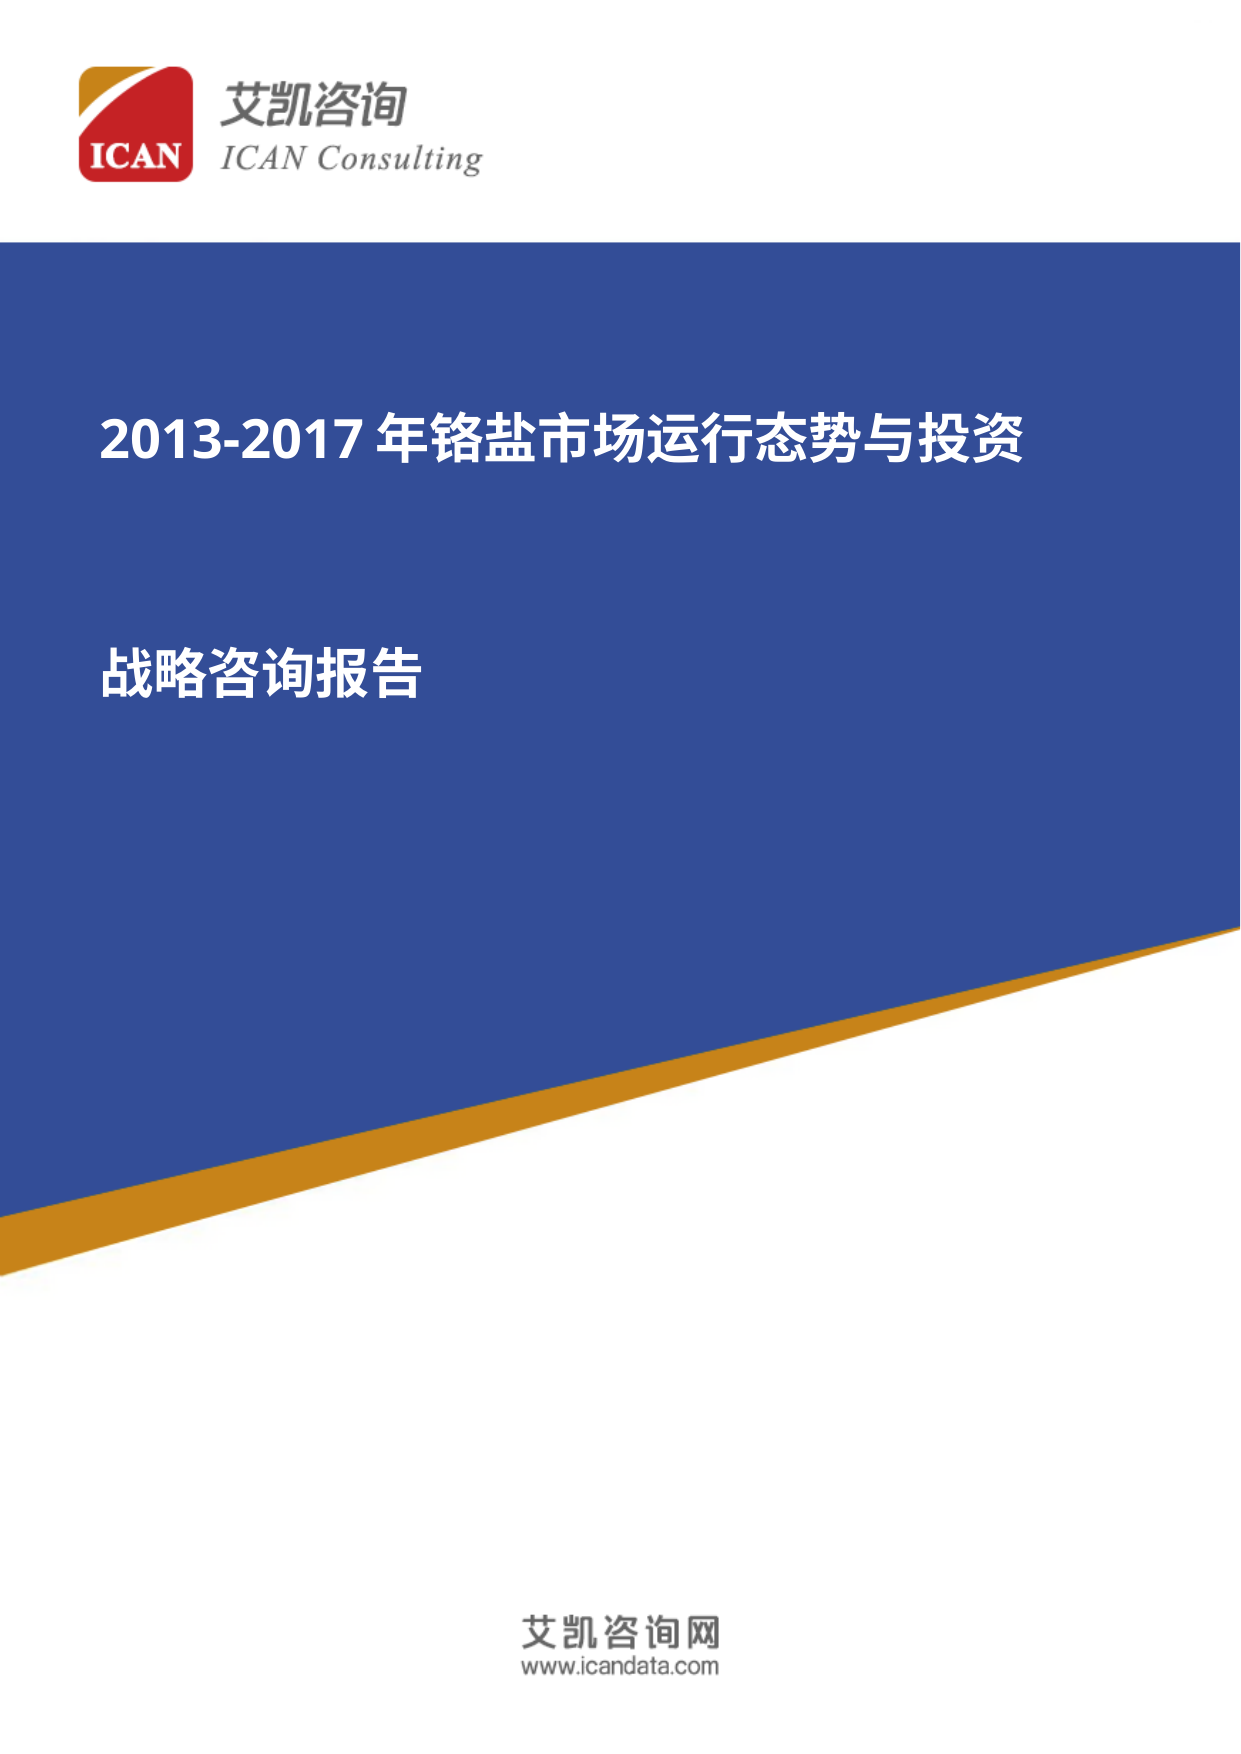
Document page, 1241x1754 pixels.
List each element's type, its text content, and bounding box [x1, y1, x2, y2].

subtitle 2013-2017年铬盐市场运行态势与投资战略咨询报告 [99, 386, 1053, 718]
picture [0, 5, 1241, 1754]
